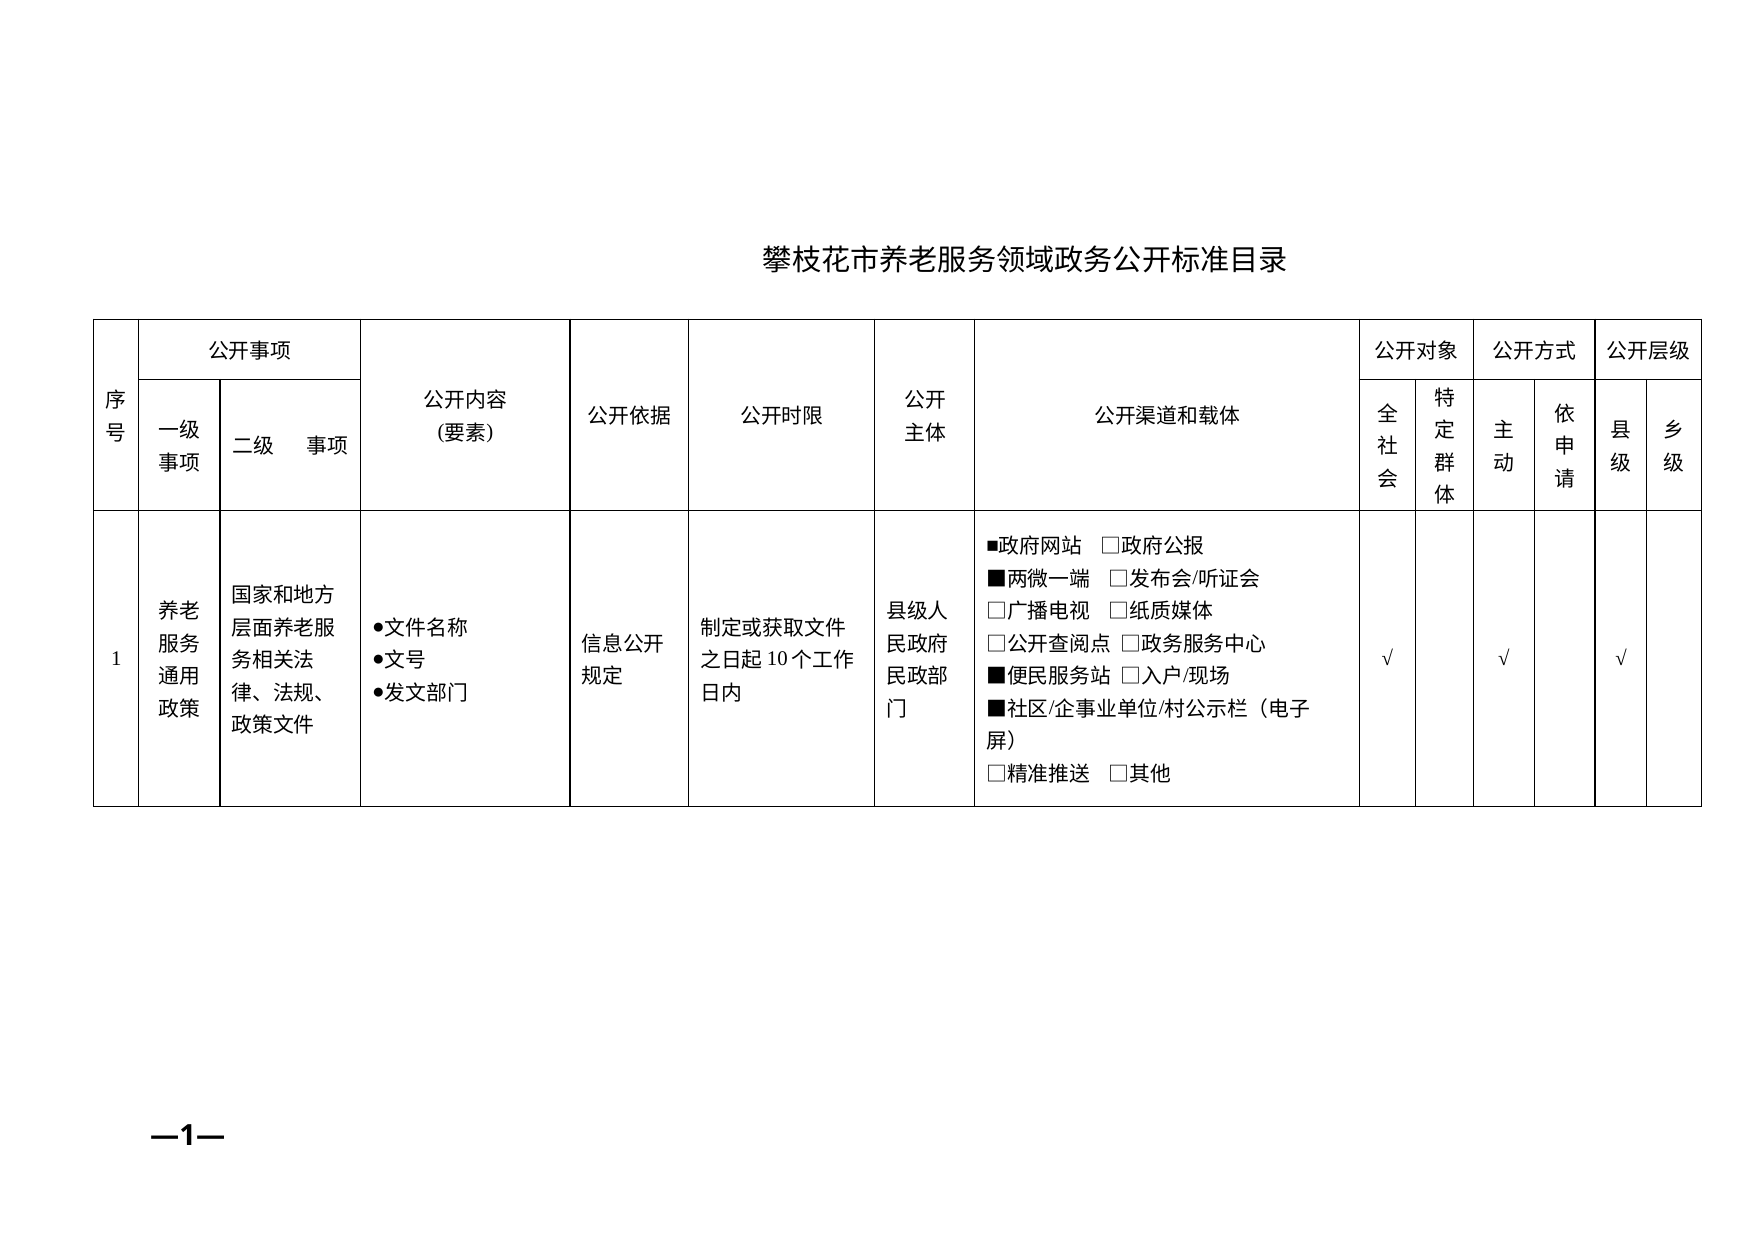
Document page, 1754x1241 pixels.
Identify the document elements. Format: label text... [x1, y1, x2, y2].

table_cell 公开事项 [139, 320, 360, 379]
table_cell 乡 级 [1647, 380, 1701, 510]
table_cell 养老服务通用政策 [139, 511, 219, 806]
table_header 攀枝花市养老服务领域政务公开标准目录 [94, 198, 1754, 318]
table_cell √ [1596, 511, 1646, 806]
table_cell √ [1474, 511, 1534, 806]
table_cell 制定或获取文件之日起10个工作日内 [689, 511, 874, 806]
table_cell [1416, 511, 1473, 806]
table_cell 特 定 群 体 [1416, 380, 1473, 510]
table_cell √ [1360, 511, 1415, 806]
table_cell 二级 事项 [221, 380, 360, 510]
table_cell 县 级 [1596, 380, 1646, 510]
table_cell ●文件名称 ●文号 ●发文部门 [361, 511, 569, 806]
table_cell 公开内容 (要素) [361, 320, 569, 510]
table_cell 公开时限 [689, 320, 874, 510]
table_cell 依 申 请 [1535, 380, 1594, 510]
table_cell 公开依据 [571, 320, 688, 510]
table_cell 一级 事项 [139, 380, 219, 510]
table_cell 序 号 [94, 320, 138, 510]
table_cell 主 动 [1474, 380, 1534, 510]
table_cell 县级人民政府民政部门 [875, 511, 974, 806]
table_cell 公开方式 [1474, 320, 1594, 379]
table_cell [1535, 511, 1594, 806]
table_cell 公开层级 [1596, 320, 1701, 379]
table_cell 公开对象 [1360, 320, 1473, 379]
table_cell 公开 主体 [875, 320, 974, 510]
table_cell 全 社 会 [1360, 380, 1415, 510]
table_cell 信息公开规定 [571, 511, 688, 806]
table_cell 1 [94, 511, 138, 806]
table_cell ■政府网站 □政府公报 ■两微一端 □发布会/听证会 □广播电视 □纸质媒体 □公开查阅点 □政务服务中心 ■便民服务站 □入户/现场 ■社区/企事业单位/村公示栏（电子屏） □精准推送 □其他 [975, 511, 1359, 806]
table_cell 公开渠道和载体 [975, 320, 1359, 510]
table_cell [1647, 511, 1701, 806]
table_cell 国家和地方层面养老服务相关法律、法规、政策文件 [221, 511, 360, 806]
